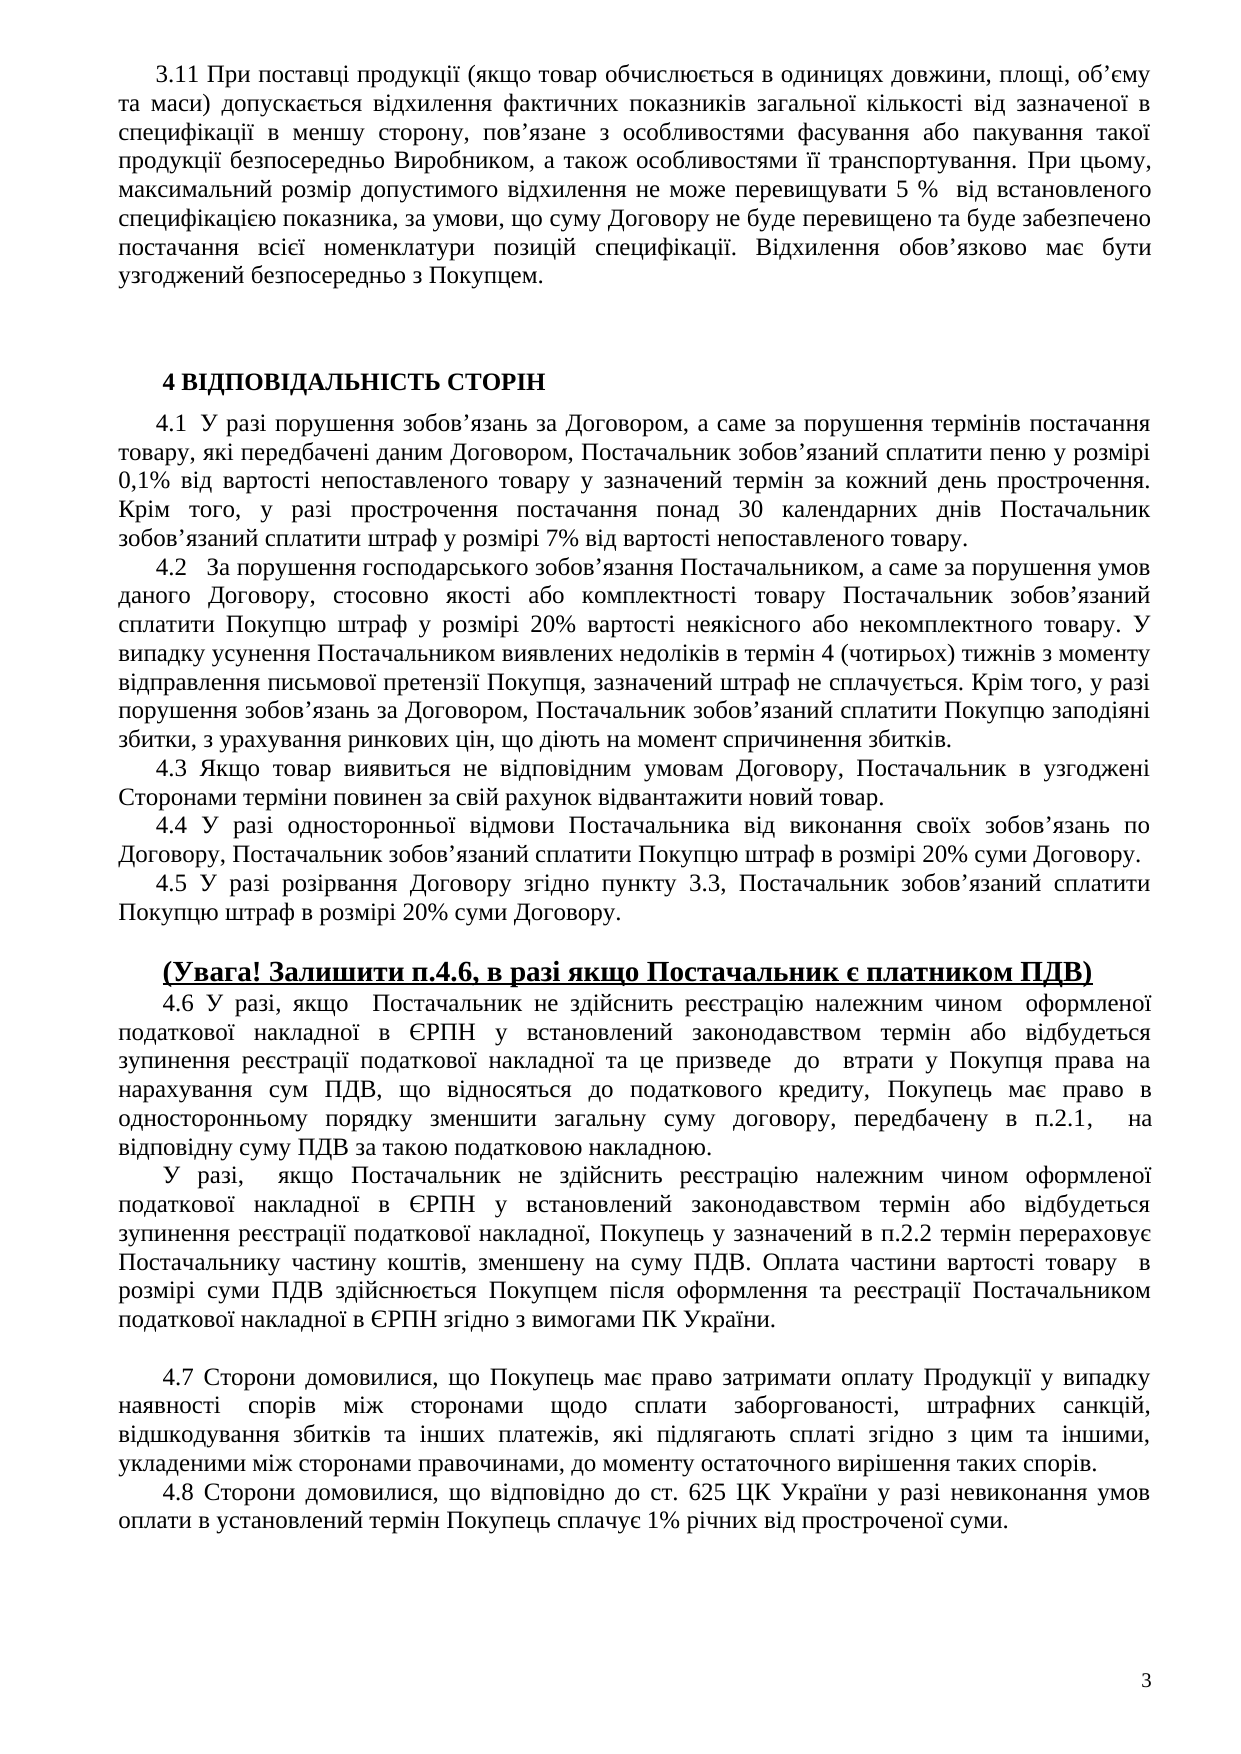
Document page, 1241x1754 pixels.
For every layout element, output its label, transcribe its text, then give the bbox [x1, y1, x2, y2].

text (Увага! Залишити п.4.6, в разі якщо Постачальник є платником ПДВ) [118, 954, 1152, 988]
text 4 ВІДПОВІДАЛЬНІСТЬ СТОРІН [118, 367, 1152, 396]
text 4.3 Якщо товар виявиться не відповідним умовам Договору, Постачальник в узгоджені Сторонами терміни повинен за свій рахунок відвантажити новий товар. [118, 753, 1152, 811]
list За порушення господарського зобов’язання Постачальником, а саме за порушення умов даного Договору, стосовно якості або комплектності товару Постачальник зобов’язаний сплатити Покупцю штраф у розмірі 20% вартості неякісного або некомплектного товару. У випадку усунення Постачальником виявлених недоліків в термін 4 (чотирьох) тижнів з моменту відправлення письмової претензії Покупця, зазначений штраф не сплачується. Крім того, у разі порушення зобов’язань за Договором, Постачальник зобов’язаний сплатити Покупцю заподіяні збитки, з урахування ринкових цін, що діють на момент спричинення збитків. [118, 552, 1152, 753]
text 4.7 Сторони домовилися, що Покупець має право затримати оплату Продукції у випадку наявності спорів між сторонами щодо сплати заборгованості, штрафних санкцій, відшкодування збитків та інших платежів, які підлягають сплаті згідно з цим та іншими, укладеними між сторонами правочинами, до моменту остаточного вирішення таких спорів. [118, 1362, 1152, 1477]
text 4.4 У разі односторонньої відмови Постачальника від виконання своїх зобов’язань по Договору, Постачальник зобов’язаний сплатити Покупцю штраф в розмірі 20% суми Договору. [118, 811, 1152, 868]
text 4.8 Сторони домовилися, що відповідно до ст. 625 ЦК України у разі невиконання умов оплати в установлений термін Покупець сплачує 1% річних від простроченої суми. [118, 1477, 1152, 1534]
text 4.6 У разі, якщо Постачальник не здійснить реєстрацію належним чином оформленої податкової накладної в ЄРПН у встановлений законодавством термін або відбудеться зупинення реєстрації податкової накладної та це призведе до втрати у Покупця права на нарахування сум ПДВ, що відносяться до податкового кредиту, Покупець має право в односторонньому порядку зменшити загальну суму договору, передбачену в п.2.1, на відповідну суму ПДВ за такою податковою накладною. [118, 988, 1152, 1160]
text 4.5 У разі розірвання Договору згідно пункту 3.3, Постачальник зобов’язаний сплатити Покупцю штраф в розмірі 20% суми Договору. [118, 868, 1152, 926]
text 3.11 При поставці продукції (якщо товар обчислюється в одиницях довжини, площі, об’єму та маси) допускається відхилення фактичних показників загальної кількості від зазначеної в специфікації в меншу сторону, пов’язане з особливостями фасування або пакування такої продукції безпосередньо Виробником, а також особливостями її транспортування. При цьому, максимальний розмір допустимого відхилення не може перевищувати 5 % від встановленого специфікацією показника, за умови, що суму Договору не буде перевищено та буде забезпечено постачання всієї номенклатури позицій специфікації. Відхилення обов’язково має бути узгоджений безпосередньо з Покупцем. [118, 59, 1152, 289]
list У разі порушення зобов’язань за Договором, а саме за порушення термінів постачання товару, які передбачені даним Договором, Постачальник зобов’язаний сплатити пеню у розмірі 0,1% від вартості непоставленого товару у зазначений термін за кожний день прострочення. Крім того, у разі прострочення постачання понад 30 календарних днів Постачальник зобов’язаний сплатити штраф у розмірі 7% від вартості непоставленого товару. [118, 408, 1152, 552]
text У разі, якщо Постачальник не здійснить реєстрацію належним чином оформленої податкової накладної в ЄРПН у встановлений законодавством термін або відбудеться зупинення реєстрації податкової накладної, Покупець у зазначений в п.2.2 термін перераховує Постачальнику частину коштів, зменшену на суму ПДВ. Оплата частини вартості товару в розмірі суми ПДВ здійснюється Покупцем після оформлення та реєстрації Постачальником податкової накладної в ЄРПН згідно з вимогами ПК України. [118, 1160, 1152, 1333]
